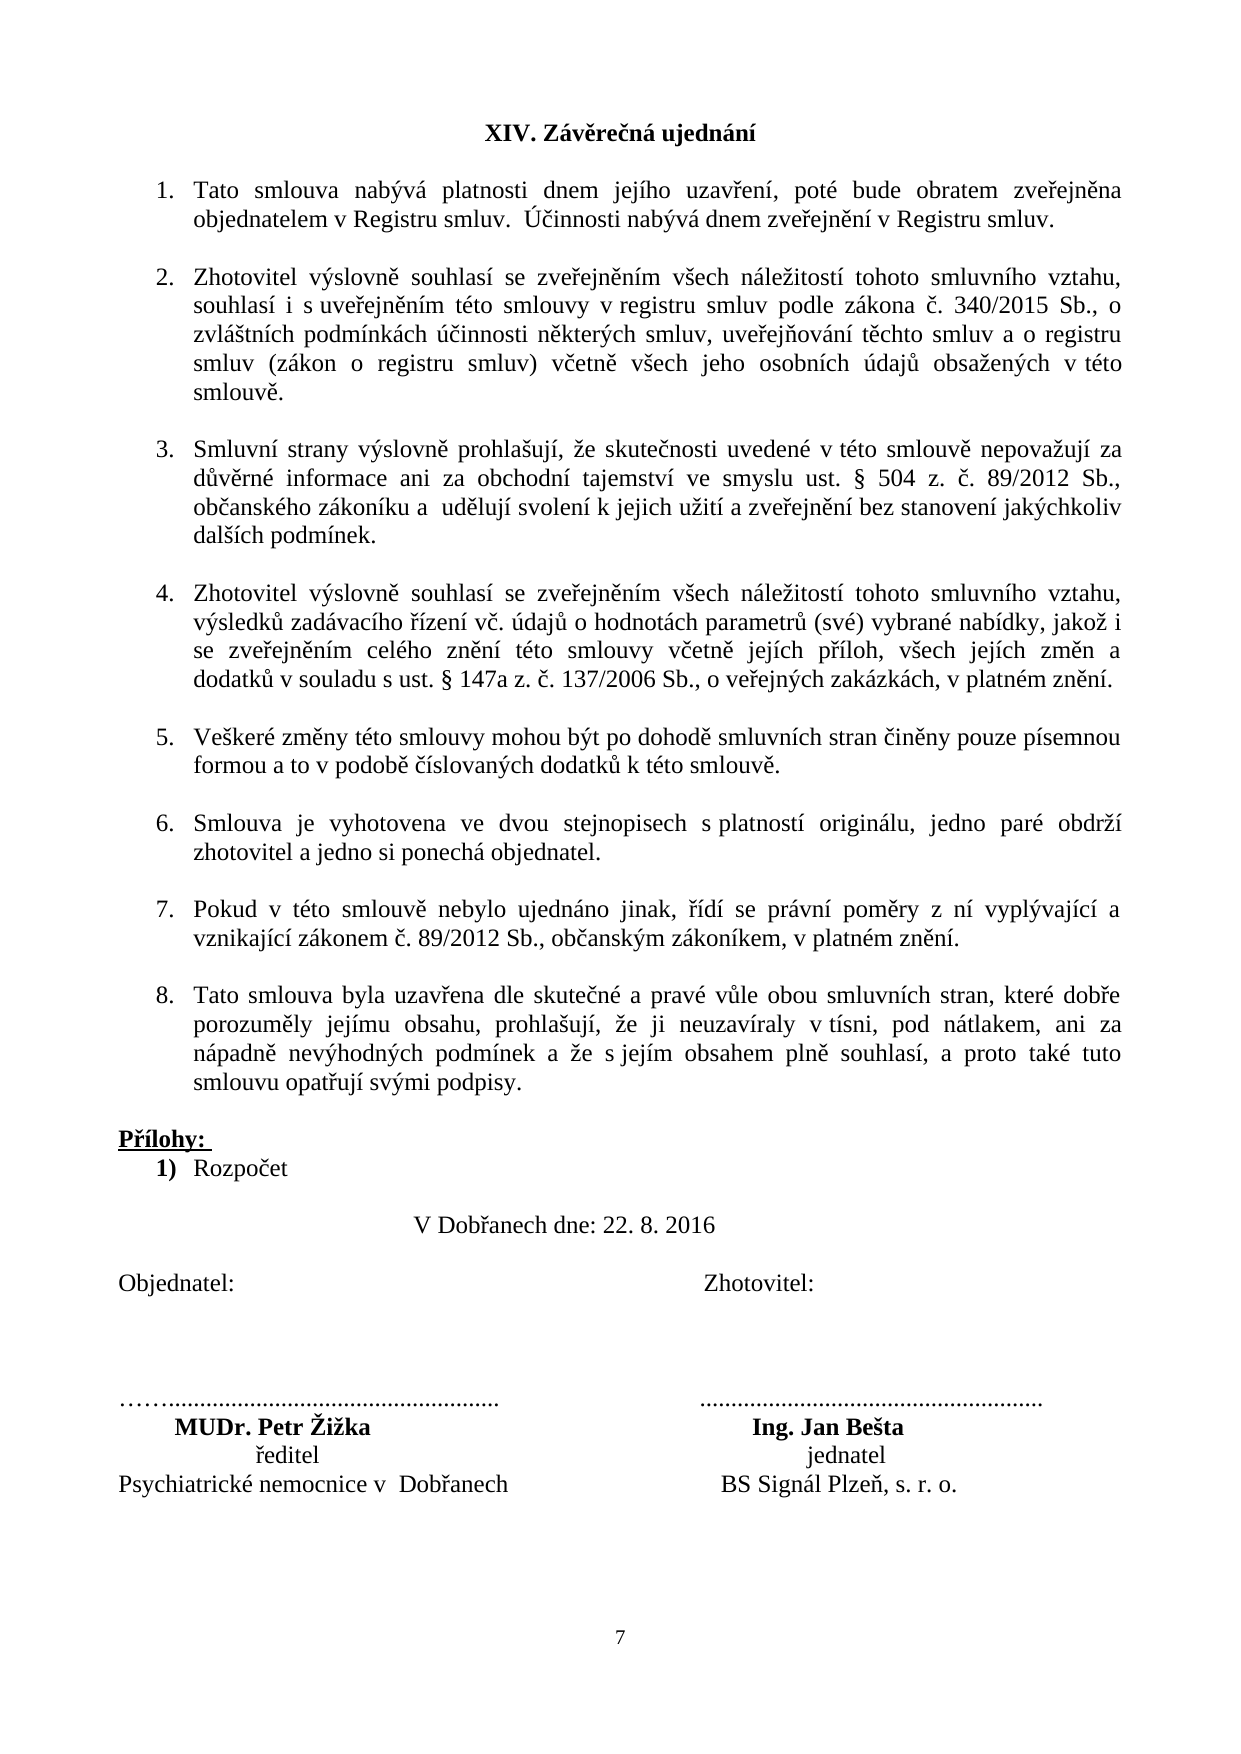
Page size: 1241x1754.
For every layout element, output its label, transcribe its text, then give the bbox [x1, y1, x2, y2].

list Zhotovitel výslovně souhlasí se zveřejněním všech náležitostí tohoto smluvního vztahu, výsledků zadávacího řízení vč. údajů o hodnotách parametrů (své) vybrané nabídky, jakož i se zveřejněním celého znění této smlouvy včetně jejích příloh, všech jejích změn a dodatků v souladu s ust. § 147a z. č. 137/2006 Sb., o veřejných zakázkách, v platném znění. [156, 578, 1122, 693]
list Smluvní strany výslovně prohlašují, že skutečnosti uvedené v této smlouvě nepovažují za důvěrné informace ani za obchodní tajemství ve smyslu ust. § 504 z. č. 89/2012 Sb., občanského zákoníku a udělují svolení k jejich užití a zveřejnění bez stanovení jakýchkoliv dalších podmínek. [156, 434, 1122, 549]
text Přílohy: [118, 1124, 1122, 1153]
list Pokud v této smlouvě nebylo ujednáno jinak, řídí se právní poměry z ní vyplývající a vznikající zákonem č. 89/2012 Sb., občanským zákoníkem, v platném znění. [156, 894, 1122, 952]
text XIV. Závěrečná ujednání [118, 118, 1122, 147]
text ……..................................................... ....................................................... [118, 1383, 1122, 1412]
text ředitel jednatel [118, 1441, 1122, 1469]
list Rozpočet [156, 1153, 1122, 1182]
list Zhotovitel výslovně souhlasí se zveřejněním všech náležitostí tohoto smluvního vztahu, souhlasí i s uveřejněním této smlouvy v registru smluv podle zákona č. 340/2015 Sb., o zvláštních podmínkách účinnosti některých smluv, uveřejňování těchto smluv a o registru smluv (zákon o registru smluv) včetně všech jeho osobních údajů obsažených v této smlouvě. [156, 262, 1122, 406]
list Veškeré změny této smlouvy mohou být po dohodě smluvních stran činěny pouze písemnou formou a to v podobě číslovaných dodatků k této smlouvě. [156, 722, 1122, 779]
list Tato smlouva byla uzavřena dle skutečné a pravé vůle obou smluvních stran, které dobře porozuměly jejímu obsahu, prohlašují, že ji neuzavíraly v tísni, pod nátlakem, ani za nápadně nevýhodných podmínek a že s jejím obsahem plně souhlasí, a proto také tuto smlouvu opatřují svými podpisy. [156, 981, 1122, 1096]
text Psychiatrické nemocnice v Dobřanech BS Signál Plzeň, s. r. o. [118, 1469, 1122, 1498]
list Smlouva je vyhotovena ve dvou stejnopisech s platností originálu, jedno paré obdrží zhotovitel a jedno si ponechá objednatel. [156, 808, 1122, 866]
list Tato smlouva nabývá platnosti dnem jejího uzavření, poté bude obratem zveřejněna objednatelem v Registru smluv. Účinnosti nabývá dnem zveřejnění v Registru smluv. [156, 176, 1122, 233]
text MUDr. Petr Žižka Ing. Jan Bešta [118, 1412, 1122, 1441]
text V Dobřanech dne: 22. 8. 2016 [413, 1211, 1122, 1239]
text Objednatel: Zhotovitel: [118, 1268, 1122, 1297]
